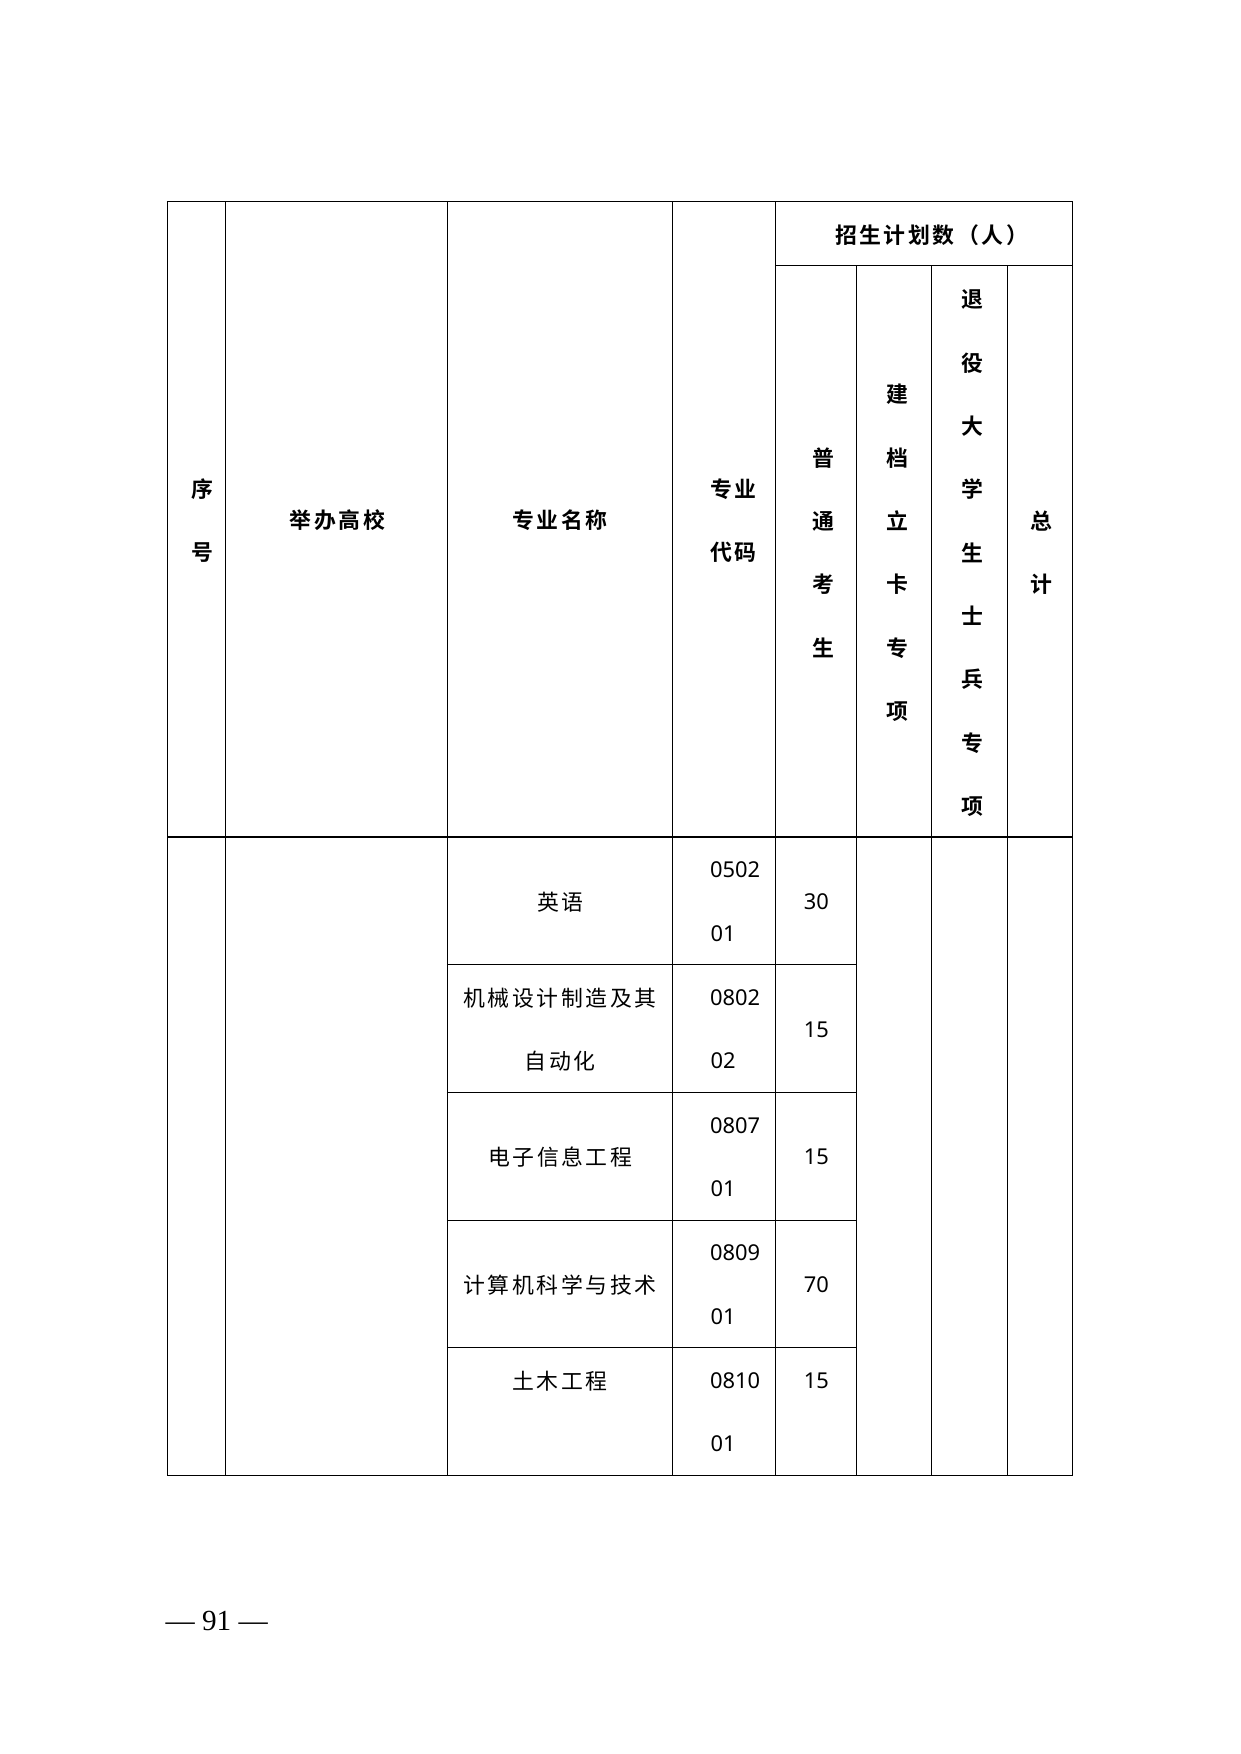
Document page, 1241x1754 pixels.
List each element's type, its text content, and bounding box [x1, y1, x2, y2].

table_cell 081001 [673, 1348, 775, 1475]
table_cell 电子信息工程 [448, 1093, 672, 1219]
table_cell 15 [776, 1093, 856, 1219]
table_header 专业名称 [448, 202, 672, 836]
table_cell 计算机科学与技术 [448, 1221, 672, 1347]
table_cell 退役大学生士兵专项 [932, 266, 1007, 836]
table_header 招生计划数（人） [776, 202, 1072, 265]
table_cell 15 [776, 1348, 856, 1475]
table_header 举办高校 [226, 202, 447, 836]
table_cell 080202 [673, 965, 775, 1092]
table_cell 080901 [673, 1221, 775, 1347]
table_cell 总计 [1008, 266, 1072, 836]
table_header 专业代码 [673, 202, 775, 836]
table_cell 土木工程 [448, 1348, 672, 1475]
table_cell 机械设计制造及其自动化 [448, 965, 672, 1092]
table_cell 15 [776, 965, 856, 1092]
table_cell 080701 [673, 1093, 775, 1219]
table_cell 050201 [673, 838, 775, 964]
table_cell 建档立卡专项 [857, 266, 931, 836]
table_cell 普通 考生 [776, 266, 856, 836]
table_cell 英语 [448, 838, 672, 964]
table_cell 30 [776, 838, 856, 964]
table_cell 70 [776, 1221, 856, 1347]
table_header 序号 [168, 202, 225, 836]
